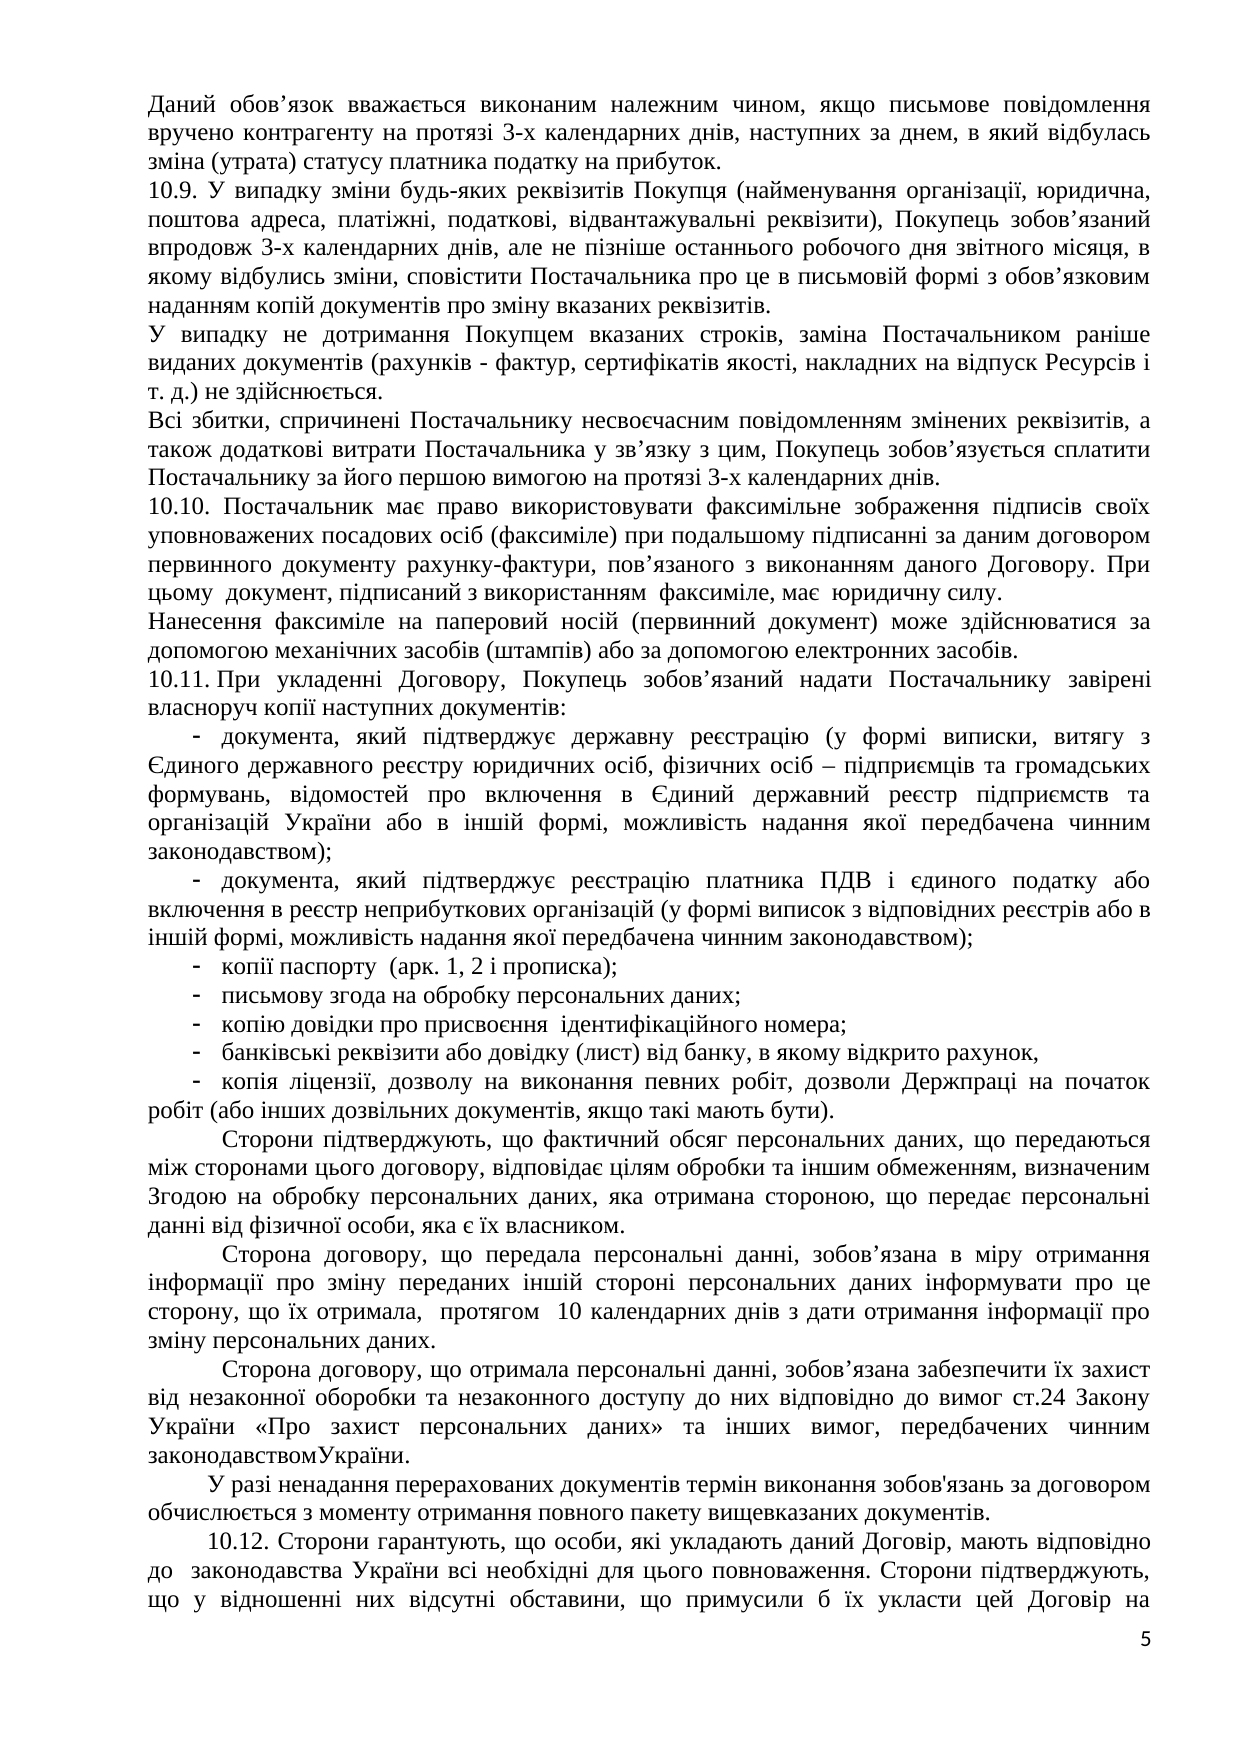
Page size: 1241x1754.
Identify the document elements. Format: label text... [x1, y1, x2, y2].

list документа, який підтверджує реєстрацію платника ПДВ і єдиного податку або включення в реєстр неприбуткових організацій (у формі виписок з відповідних реєстрів або в іншій формі, можливість надання якої передбачена чинним законодавством); [148, 865, 1152, 951]
text Нанесення факсиміле на паперовий носій (первинний документ) може здійснюватися за допомогою механічних засобів (штампів) або за допомогою електронних засобів. [148, 606, 1152, 664]
list копії паспорту (арк. 1, 2 і прописка); [148, 951, 1152, 980]
text У випадку не дотримання Покупцем вказаних строків, заміна Постачальником раніше виданих документів (рахунків - фактур, сертифікатів якості, накладних на відпуск Ресурсів і т. д.) не здійснюється. [148, 319, 1152, 405]
list банківські реквізити або довідку (лист) від банку, в якому відкрито рахунок, [148, 1037, 1152, 1066]
text Сторона договору, що отримала персональні данні, зобов’язана забезпечити їх захист від незаконної оборобки та незаконного доступу до них відповідно до вимог ст.24 Закону України «Про захист персональних даних» та інших вимог, передбачених чинним законодавствомУкраїни. [148, 1354, 1152, 1469]
list документа, який підтверджує державну реєстрацію (у формі виписки, витягу з Єдиного державного реєстру юридичних осіб, фізичних осіб – підприємців та громадських формувань, відомостей про включення в Єдиний державний реєстр підприємств та організацій України або в іншій формі, можливість надання якої передбачена чинним законодавством); [148, 721, 1152, 865]
text У разі ненадання перерахованих документів термін виконання зобов'язань за договором обчислюється з моменту отримання повного пакету вищевказаних документів. [148, 1469, 1152, 1526]
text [148, 1526, 1152, 1612]
text Сторона договору, що передала персональні данні, зобов’язана в міру отримання інформації про зміну переданих іншій стороні персональних даних інформувати про це сторону, що їх отримала, протягом 10 календарних днів з дати отримання інформації про зміну персональних даних. [148, 1239, 1152, 1354]
text Всі збитки, спричинені Постачальнику несвоєчасним повідомленням змінених реквізитів, а також додаткові витрати Постачальника у зв’язку з цим, Покупець зобов’язується сплатити Постачальнику за його першою вимогою на протязі 3-х календарних днів. [148, 405, 1152, 491]
list письмову згода на обробку персональних даних; [148, 980, 1152, 1009]
text 10.10. Постачальник має право використовувати факсимільне зображення підписів своїх уповноважених посадових осіб (факсиміле) при подальшому підписанні за даним договором первинного документу рахунку-фактури, пов’язаного з виконанням даного Договору. При цьому документ, підписаний з використанням факсиміле, має юридичну силу. [148, 491, 1152, 606]
text 10.9. У випадку зміни будь-яких реквізитів Покупця (найменування організації, юридична, поштова адреса, платіжні, податкові, відвантажувальні реквізити), Покупець зобов’язаний впродовж 3-х календарних днів, але не пізніше останнього робочого дня звітного місяця, в якому відбулись зміни, сповістити Постачальника про це в письмовій формі з обов’язковим наданням копій документів про зміну вказаних реквізитів. [148, 175, 1152, 319]
list копія ліцензії, дозволу на виконання певних робіт, дозволи Держпраці на початок робіт (або інших дозвільних документів, якщо такі мають бути). [148, 1066, 1152, 1124]
text Сторони підтверджують, що фактичний обсяг персональних даних, що передаються між сторонами цього договору, відповідає цілям обробки та іншим обмеженням, визначеним Згодою на обробку персональних даних, яка отримана стороною, що передає персональні данні від фізичної особи, яка є їх власником. [148, 1124, 1152, 1239]
text Даний обов’язок вважається виконаним належним чином, якщо письмове повідомлення вручено контрагенту на протязі 3-х календарних днів, наступних за днем, в який відбулась зміна (утрата) статусу платника податку на прибуток. [148, 89, 1152, 175]
list копію довідки про присвоєння ідентифікаційного номера; [148, 1009, 1152, 1037]
text 10.11. При укладенні Договору, Покупець зобов’язаний надати Постачальнику завірені власноруч копії наступних документів: [148, 664, 1152, 721]
